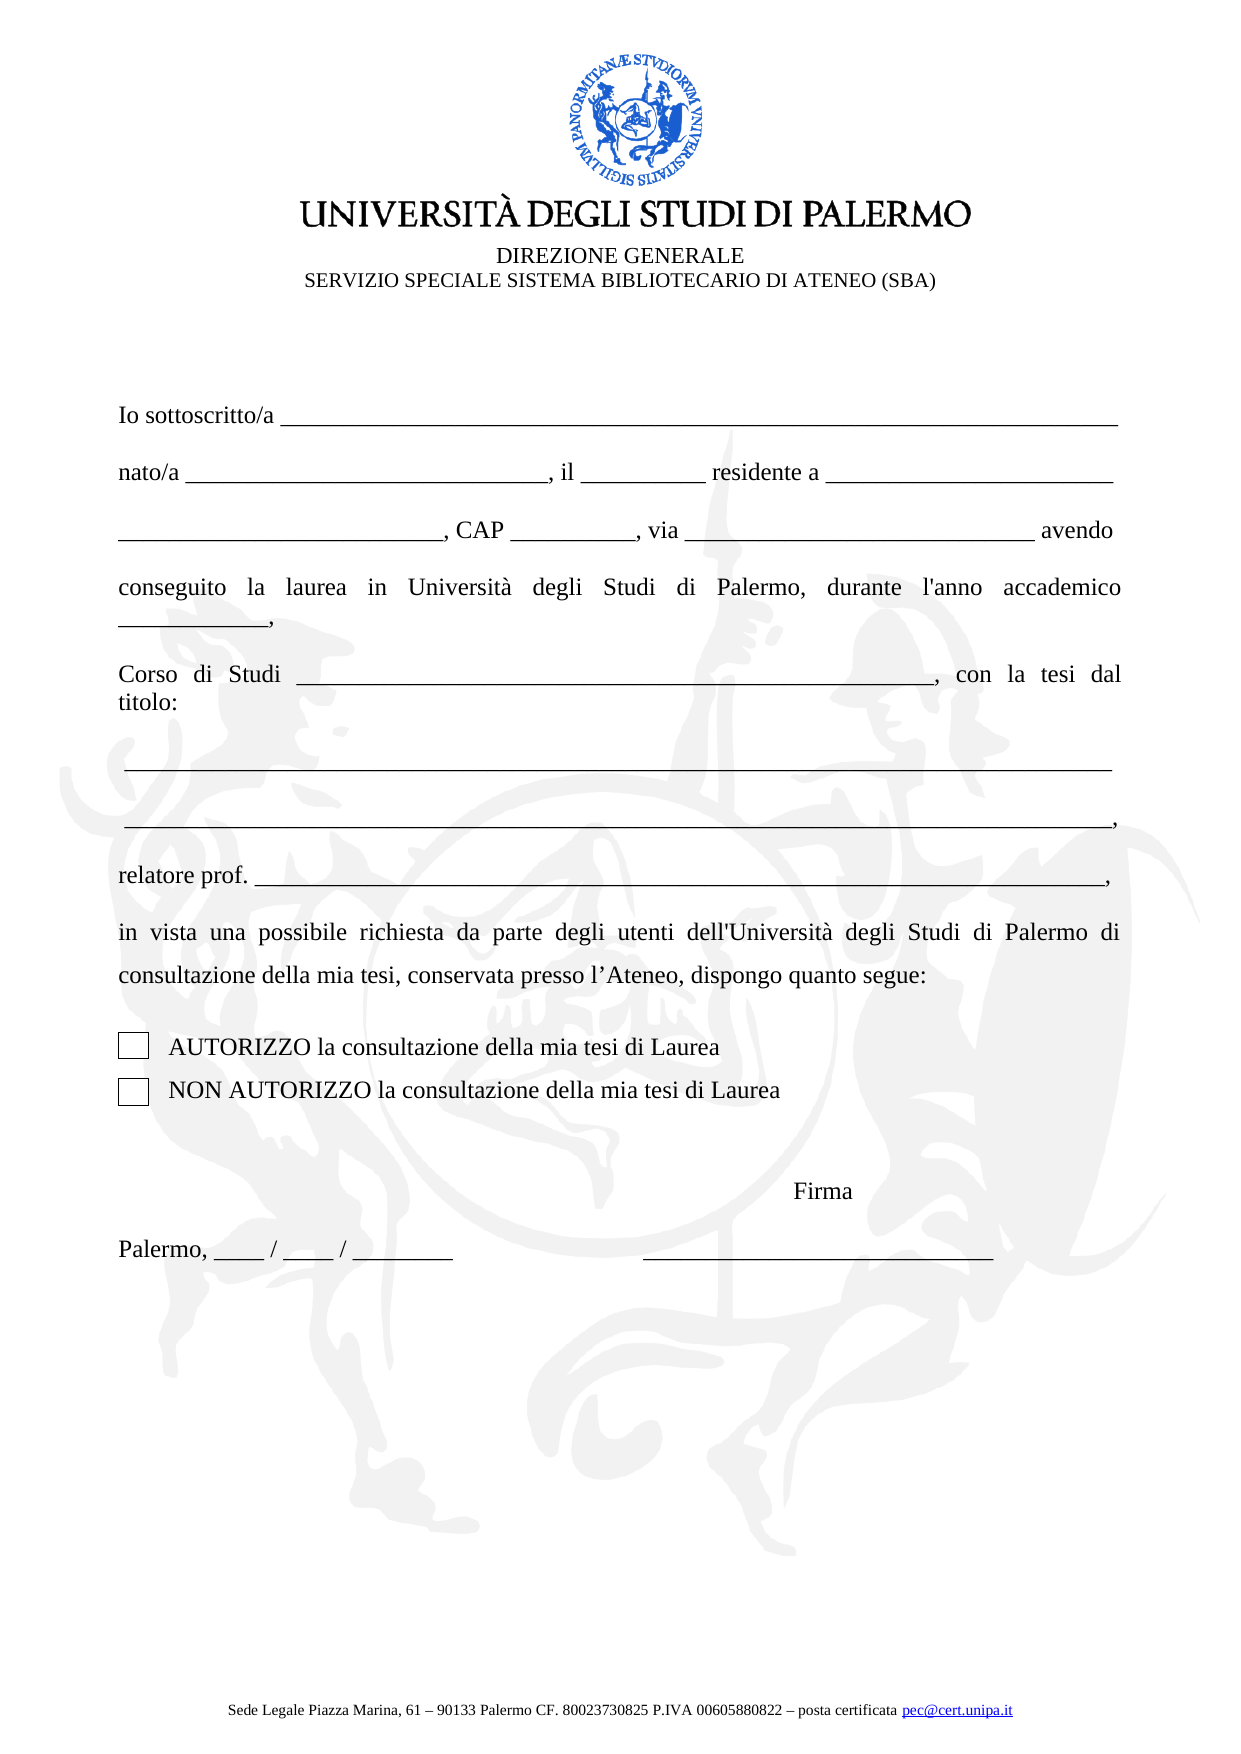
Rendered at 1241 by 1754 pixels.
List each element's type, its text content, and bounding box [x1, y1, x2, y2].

text _______________________________________________________________________________, [118, 802, 1122, 831]
picture [5, 0, 1241, 1754]
text in vista una possibile richiesta da parte degli utenti dell'Università degli Studi di Palermo di consultazione della mia tesi, conservata presso l’Ateneo, dispongo quanto segue: [118, 917, 1122, 989]
text Firma [118, 1176, 1122, 1205]
text NON AUTORIZZO la consultazione della mia tesi di Laurea [118, 1076, 1122, 1104]
text conseguito la laurea in Università degli Studi di Palermo, durante l'anno accademico ____________, [118, 572, 1122, 630]
text Corso di Studi ___________________________________________________, con la tesi dal titolo: [118, 659, 1122, 716]
text Io sottoscritto/a ___________________________________________________________________ [118, 400, 1122, 429]
text nato/a _____________________________, il __________ residente a _______________________ [118, 457, 1122, 486]
text Palermo, ____ / ____ / ________ ____________________________ [118, 1234, 1122, 1262]
text AUTORIZZO la consultazione della mia tesi di Laurea [118, 1032, 1122, 1061]
text relatore prof. ____________________________________________________________________, [118, 860, 1122, 889]
text _______________________________________________________________________________ [118, 745, 1122, 774]
text __________________________, CAP __________, via ____________________________ avendo [118, 515, 1122, 544]
